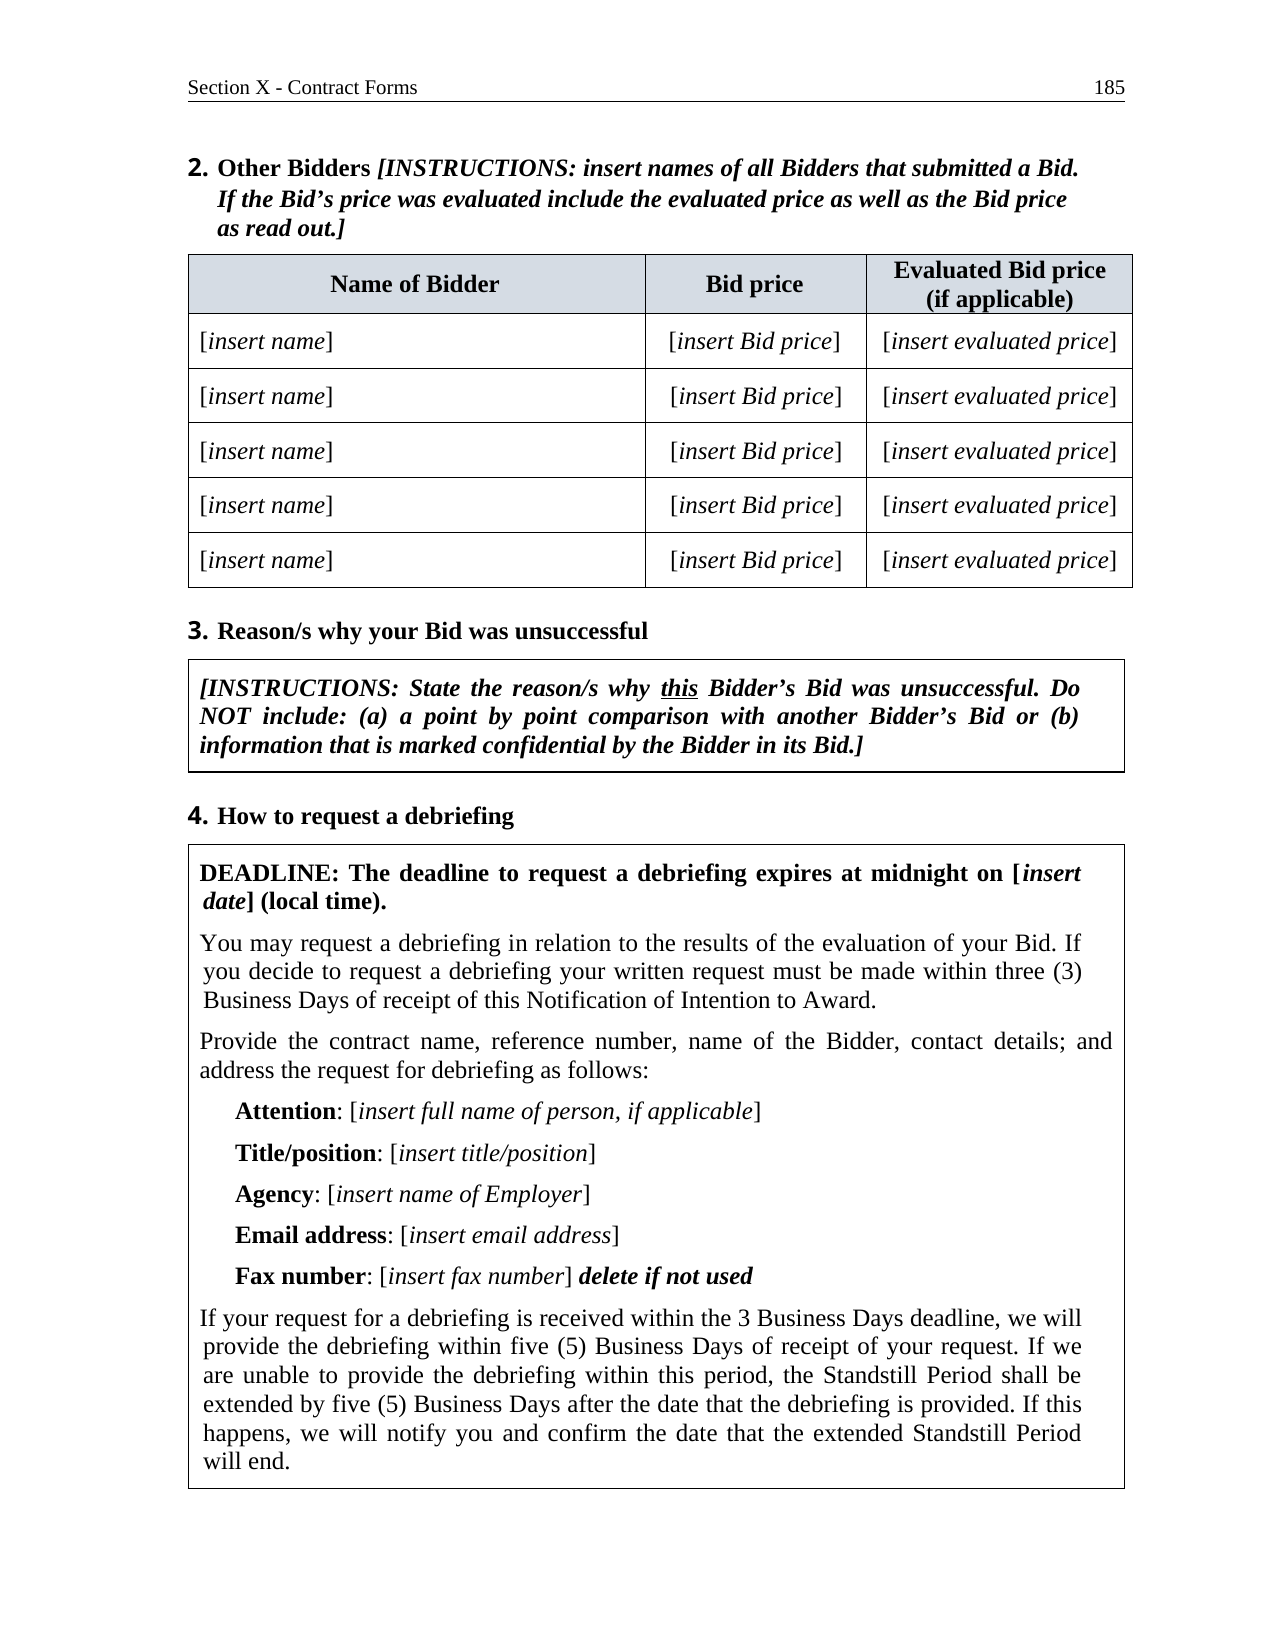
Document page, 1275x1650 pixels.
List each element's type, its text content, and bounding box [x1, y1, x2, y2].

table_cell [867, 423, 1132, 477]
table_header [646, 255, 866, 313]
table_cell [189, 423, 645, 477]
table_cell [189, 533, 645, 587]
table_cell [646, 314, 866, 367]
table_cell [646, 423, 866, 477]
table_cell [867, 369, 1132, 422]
list Reason/s why your Bid was unsuccessful [187, 613, 1095, 647]
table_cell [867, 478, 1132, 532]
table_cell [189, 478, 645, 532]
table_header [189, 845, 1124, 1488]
list How to request a debriefing [187, 797, 1095, 832]
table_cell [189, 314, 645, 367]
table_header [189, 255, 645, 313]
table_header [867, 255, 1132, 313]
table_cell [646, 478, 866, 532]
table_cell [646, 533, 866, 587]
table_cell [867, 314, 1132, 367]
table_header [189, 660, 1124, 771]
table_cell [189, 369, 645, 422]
list Other Bidders [INSTRUCTIONS: insert names of all Bidders that submitted a Bid. If the Bid’s price was evaluated include the evaluated price as well as the Bid price as read out.] [187, 150, 1095, 242]
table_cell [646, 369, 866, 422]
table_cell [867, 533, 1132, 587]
